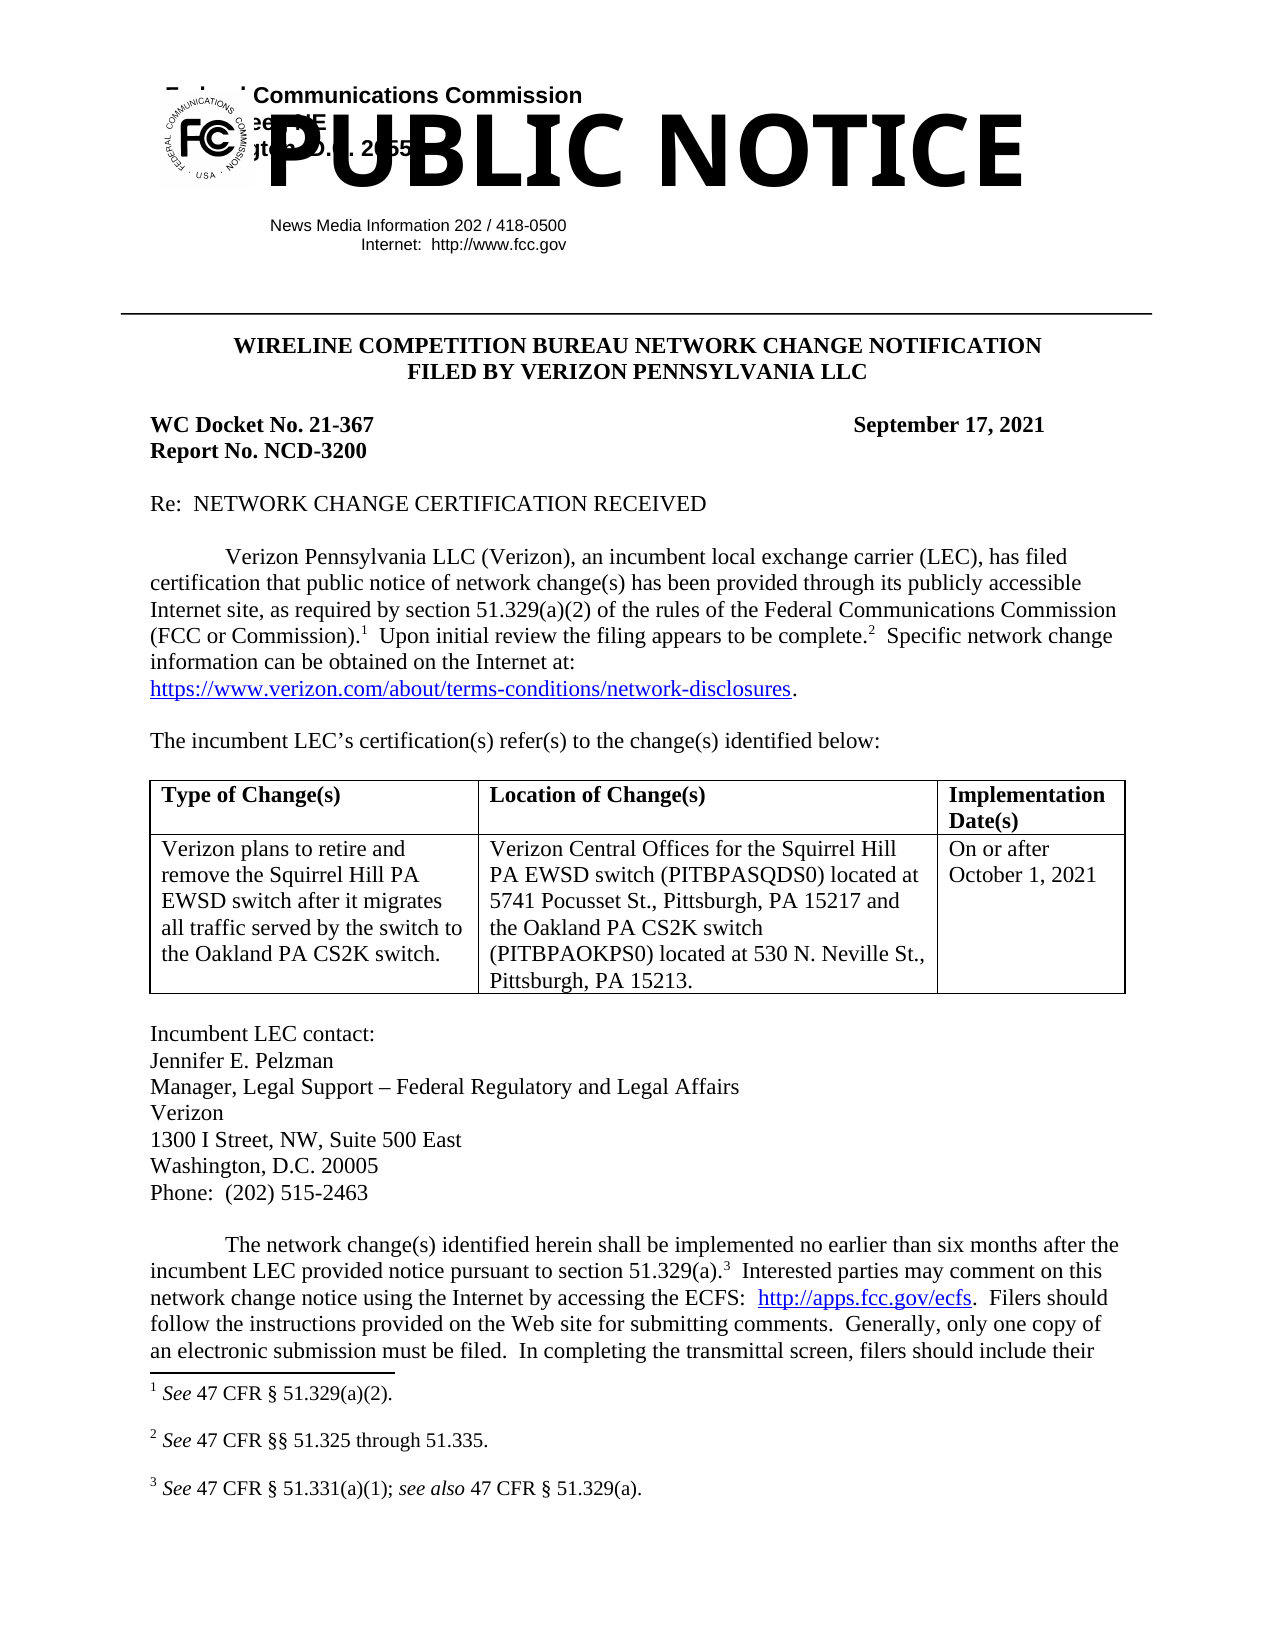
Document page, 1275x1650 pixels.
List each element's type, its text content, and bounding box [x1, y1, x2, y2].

table_header Type of Change(s) [151, 781, 478, 834]
text Jennifer E. Pelzman [150, 1047, 1125, 1073]
table_header Location of Change(s) [479, 781, 937, 834]
title Report No. NCD-3200 [150, 437, 1125, 464]
text The incumbent LEC’s certification(s) refer(s) to the change(s) identified below: [150, 727, 1125, 754]
table_cell On or after October 1, 2021 [938, 835, 1124, 993]
table_cell Verizon plans to retire and remove the Squirrel Hill PA EWSD switch after it migrates all traffic served by the switch to the Oakland PA CS2K switch. [151, 835, 478, 993]
text Incumbent LEC contact: [150, 1020, 1125, 1047]
text Verizon Pennsylvania LLC (Verizon), an incumbent local exchange carrier (LEC), has filed certification that public notice of network change(s) has been provided through its publicly accessible Internet site, as required by section 51.329(a)(2) of the rules of the Federal Communications Commission (FCC or Commission). Upon initial review the filing appears to be complete. Specific network change information can be obtained on the Internet at: https://www.verizon.com/about/terms-conditions/network-disclosures. [150, 543, 1125, 701]
picture [157, 90, 254, 188]
table_header Implementation Date(s) [938, 781, 1124, 834]
text 1300 I Street, NW, Suite 500 East [150, 1126, 1125, 1152]
text Manager, Legal Support – Federal Regulatory and Legal Affairs [150, 1073, 1125, 1099]
text Washington, D.C. 20005 [150, 1152, 1125, 1178]
text Phone: (202) 515-2463 [150, 1178, 1125, 1205]
title WC Docket No. 21-367 September 17, 2021 [150, 411, 1125, 437]
table_cell Verizon Central Offices for the Squirrel Hill PA EWSD switch (PITBPASQDS0) located at 5741 Pocusset St., Pittsburgh, PA 15217 and the Oakland PA CS2K switch (PITBPAOKPS0) located at 530 N. Neville St., Pittsburgh, PA 15213. [479, 835, 937, 993]
text Re: NETWORK CHANGE CERTIFICATION RECEIVED [150, 490, 1125, 517]
title FILED BY VERIZON PENNSYLVANIA LLC [150, 358, 1125, 385]
title WIRELINE COMPETITION BUREAU NETWORK CHANGE NOTIFICATION [150, 332, 1125, 358]
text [150, 1231, 1125, 1363]
text Verizon [150, 1099, 1125, 1126]
